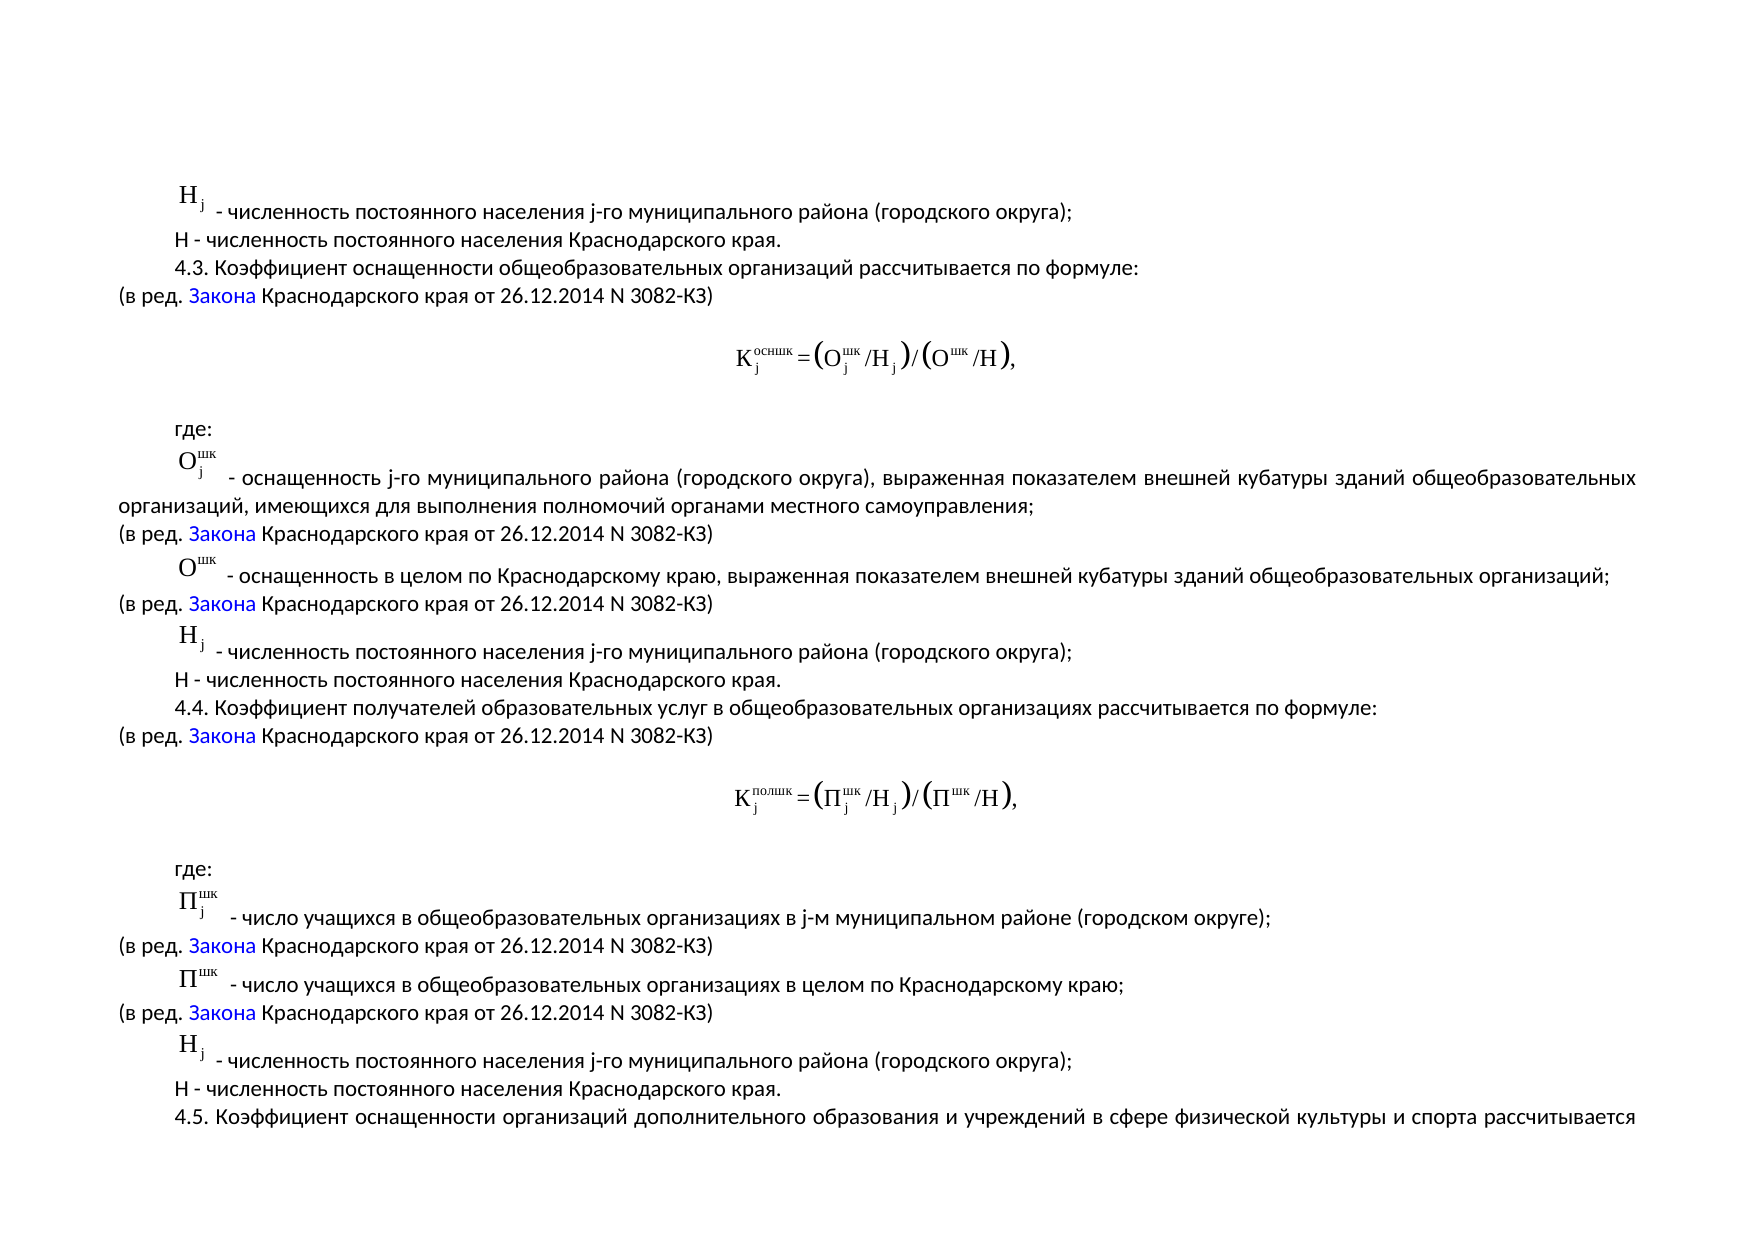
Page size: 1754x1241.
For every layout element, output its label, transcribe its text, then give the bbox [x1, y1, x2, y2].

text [118, 1102, 1636, 1130]
text - число учащихся в общеобразовательных организациях в целом по Краснодарскому краю; [118, 959, 1636, 998]
text 4.3. Коэффициент оснащенности общеобразовательных организаций рассчитывается по формуле: [118, 253, 1636, 281]
text - численность постоянного населения j-го муниципального района (городского округа); [118, 617, 1636, 665]
text (в ред. Закона Краснодарского края от 26.12.2014 N 3082-КЗ) [118, 932, 1636, 959]
text где: [118, 854, 1636, 882]
text - оснащенность в целом по Краснодарскому краю, выраженная показателем внешней кубатуры зданий общеобразовательных организаций; [118, 547, 1636, 589]
text где: [118, 414, 1636, 442]
text Н - численность постоянного населения Краснодарского края. [118, 225, 1636, 253]
text (в ред. Закона Краснодарского края от 26.12.2014 N 3082-КЗ) [118, 721, 1636, 749]
text (в ред. Закона Краснодарского края от 26.12.2014 N 3082-КЗ) [118, 589, 1636, 617]
text (в ред. Закона Краснодарского края от 26.12.2014 N 3082-КЗ) [118, 998, 1636, 1026]
text (в ред. Закона Краснодарского края от 26.12.2014 N 3082-КЗ) [118, 281, 1636, 309]
text Н - численность постоянного населения Краснодарского края. [118, 665, 1636, 693]
text - число учащихся в общеобразовательных организациях в j-м муниципальном районе (городском округе); [118, 882, 1636, 932]
text (в ред. Закона Краснодарского края от 26.12.2014 N 3082-КЗ) [118, 519, 1636, 547]
text Н - численность постоянного населения Краснодарского края. [118, 1074, 1636, 1102]
text - численность постоянного населения j-го муниципального района (городского округа); [118, 177, 1636, 225]
text - оснащенность j-го муниципального района (городского округа), выраженная показателем внешней кубатуры зданий общеобразовательных организаций, имеющихся для выполнения полномочий органами местного самоуправления; [118, 442, 1636, 519]
text 4.4. Коэффициент получателей образовательных услуг в общеобразовательных организациях рассчитывается по формуле: [118, 693, 1636, 721]
text - численность постоянного населения j-го муниципального района (городского округа); [118, 1026, 1636, 1074]
